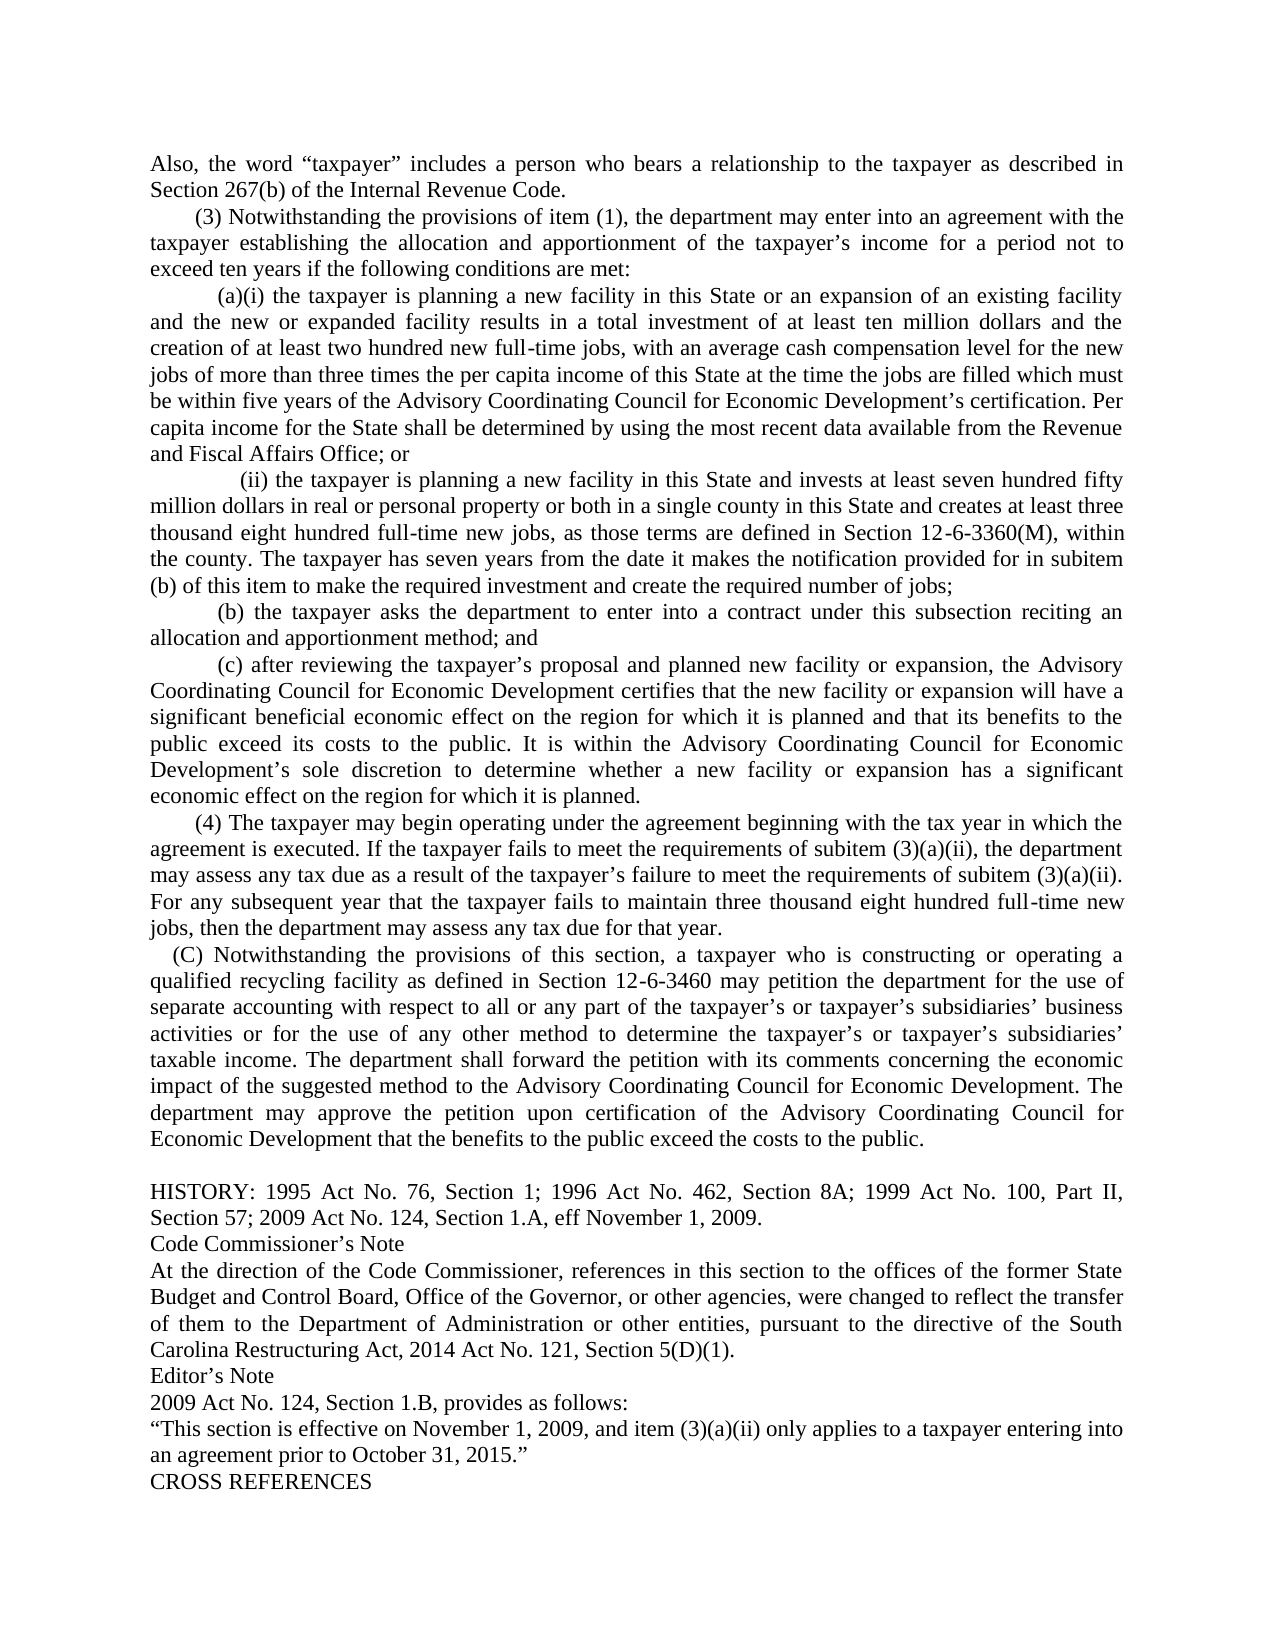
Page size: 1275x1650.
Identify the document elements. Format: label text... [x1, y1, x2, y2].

text HISTORY: 1995 Act No. 76, Section 1; 1996 Act No. 462, Section 8A; 1999 Act No. 100, Part II, Section 57; 2009 Act No. 124, Section 1.A, eff November 1, 2009. [150, 1178, 1125, 1231]
text (c) after reviewing the taxpayer’s proposal and planned new facility or expansion, the Advisory Coordinating Council for Economic Development certifies that the new facility or expansion will have a significant beneficial economic effect on the region for which it is planned and that its benefits to the public exceed its costs to the public. It is within the Advisory Coordinating Council for Economic Development’s sole discretion to determine whether a new facility or expansion has a significant economic effect on the region for which it is planned. [150, 651, 1125, 809]
text (b) the taxpayer asks the department to enter into a contract under this subsection reciting an allocation and apportionment method; and [150, 598, 1125, 651]
text CROSS REFERENCES [150, 1468, 1125, 1494]
text “This section is effective on November 1, 2009, and item (3)(a)(ii) only applies to a taxpayer entering into an agreement prior to October 31, 2015.” [150, 1415, 1125, 1468]
text (4) The taxpayer may begin operating under the agreement beginning with the tax year in which the agreement is executed. If the taxpayer fails to meet the requirements of subitem (3)(a)(ii), the department may assess any tax due as a result of the taxpayer’s failure to meet the requirements of subitem (3)(a)(ii). For any subsequent year that the taxpayer fails to maintain three thousand eight hundred full-time new jobs, then the department may assess any tax due for that year. [150, 809, 1125, 941]
text (ii) the taxpayer is planning a new facility in this State and invests at least seven hundred fifty million dollars in real or personal property or both in a single county in this State and creates at least three thousand eight hundred full-time new jobs, as those terms are defined in Section 12-6-3360(M), within the county. The taxpayer has seven years from the date it makes the notification provided for in subitem (b) of this item to make the required investment and create the required number of jobs; [150, 466, 1125, 598]
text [150, 150, 1125, 203]
text (3) Notwithstanding the provisions of item (1), the department may enter into an agreement with the taxpayer establishing the allocation and apportionment of the taxpayer’s income for a period not to exceed ten years if the following conditions are met: [150, 203, 1125, 282]
text (C) Notwithstanding the provisions of this section, a taxpayer who is constructing or operating a qualified recycling facility as defined in Section 12-6-3460 may petition the department for the use of separate accounting with respect to all or any part of the taxpayer’s or taxpayer’s subsidiaries’ business activities or for the use of any other method to determine the taxpayer’s or taxpayer’s subsidiaries’ taxable income. The department shall forward the petition with its comments concerning the economic impact of the suggested method to the Advisory Coordinating Council for Economic Development. The department may approve the petition upon certification of the Advisory Coordinating Council for Economic Development that the benefits to the public exceed the costs to the public. [150, 941, 1125, 1151]
text (a)(i) the taxpayer is planning a new facility in this State or an expansion of an existing facility and the new or expanded facility results in a total investment of at least ten million dollars and the creation of at least two hundred new full-time jobs, with an average cash compensation level for the new jobs of more than three times the per capita income of this State at the time the jobs are filled which must be within five years of the Advisory Coordinating Council for Economic Development’s certification. Per capita income for the State shall be determined by using the most recent data available from the Revenue and Fiscal Affairs Office; or [150, 282, 1125, 466]
text Editor’s Note [150, 1362, 1125, 1389]
text At the direction of the Code Commissioner, references in this section to the offices of the former State Budget and Control Board, Office of the Governor, or other agencies, were changed to reflect the transfer of them to the Department of Administration or other entities, pursuant to the directive of the South Carolina Restructuring Act, 2014 Act No. 121, Section 5(D)(1). [150, 1257, 1125, 1362]
text 2009 Act No. 124, Section 1.B, provides as follows: [150, 1389, 1125, 1415]
text Code Commissioner’s Note [150, 1231, 1125, 1257]
